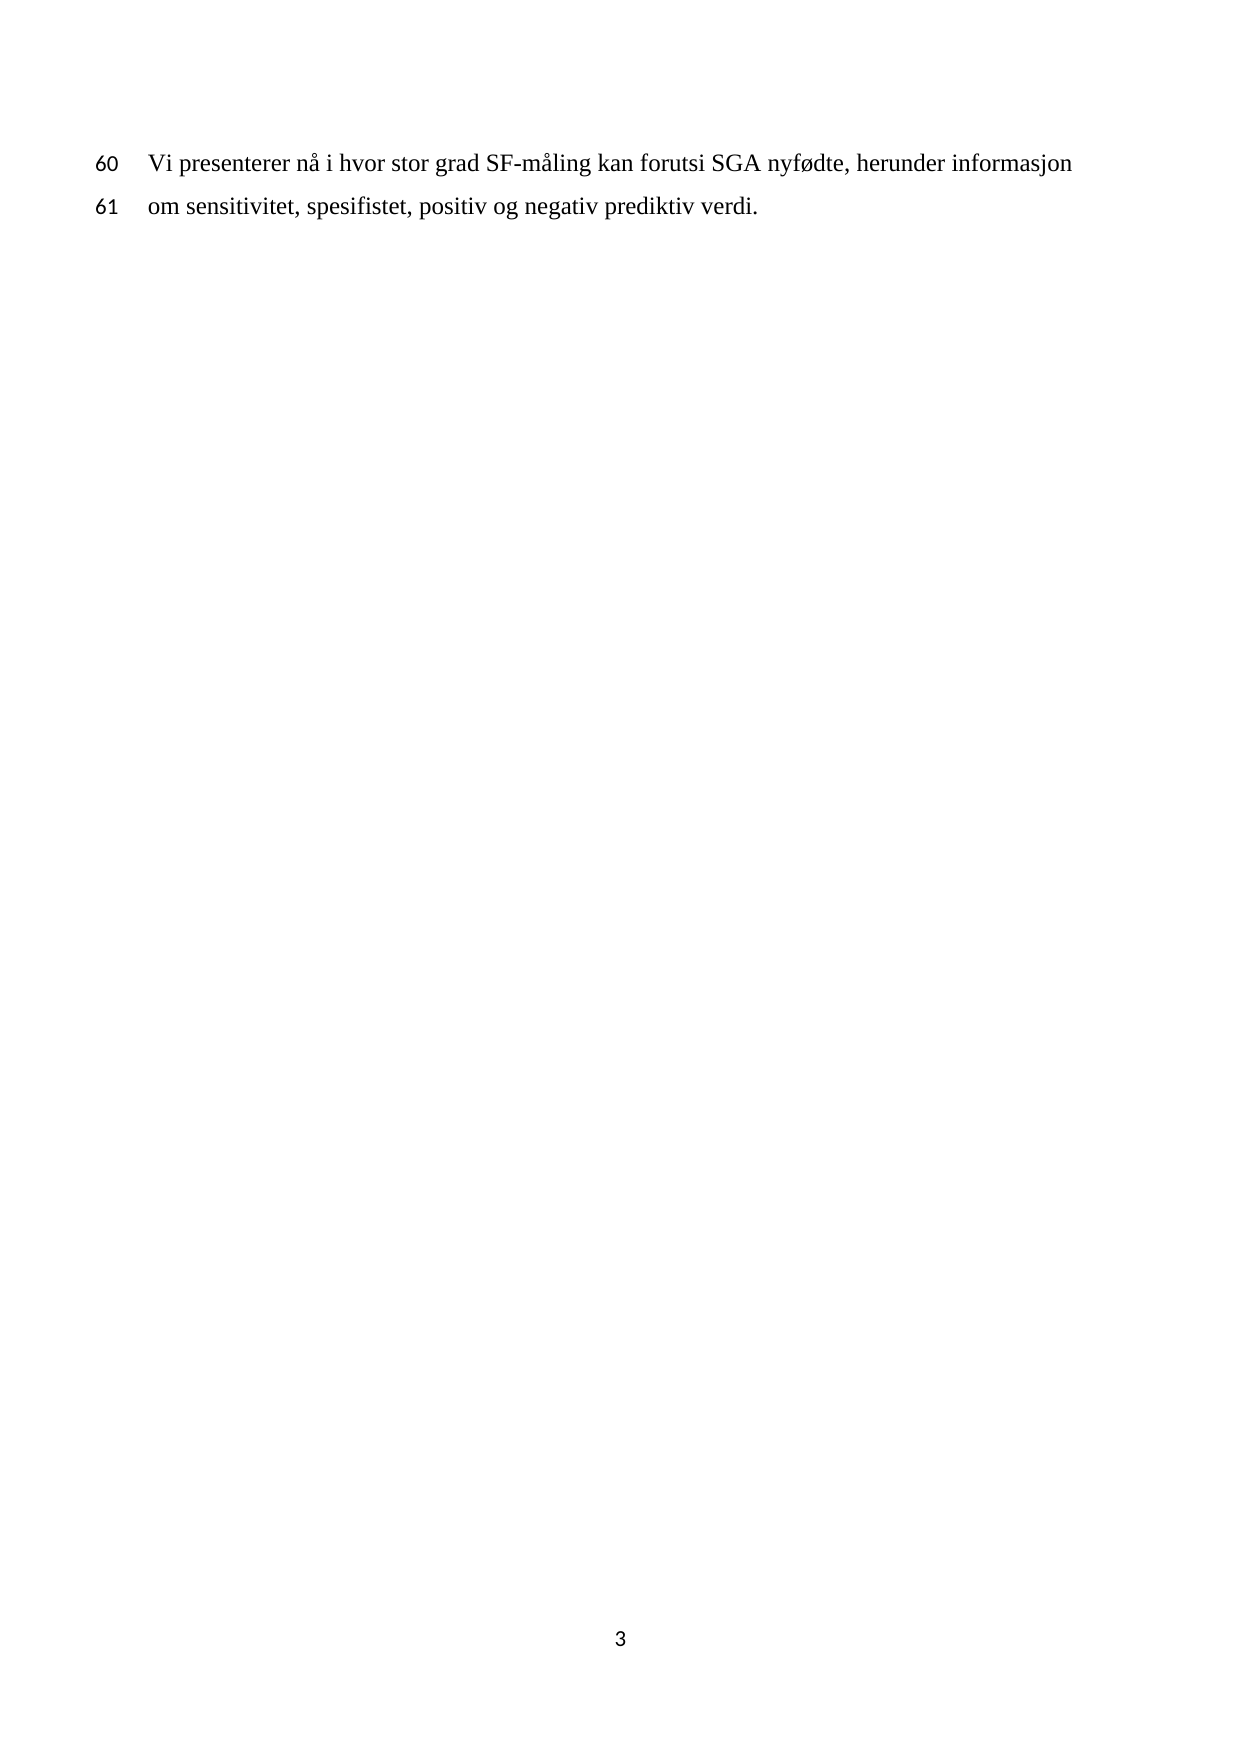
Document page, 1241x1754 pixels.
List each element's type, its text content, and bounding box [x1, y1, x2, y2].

text Vi presenterer nå i hvor stor grad SF-måling kan forutsi SGA nyfødte, herunder informasjon om sensitivitet, spesifistet, positiv og negativ prediktiv verdi. [148, 148, 1093, 219]
